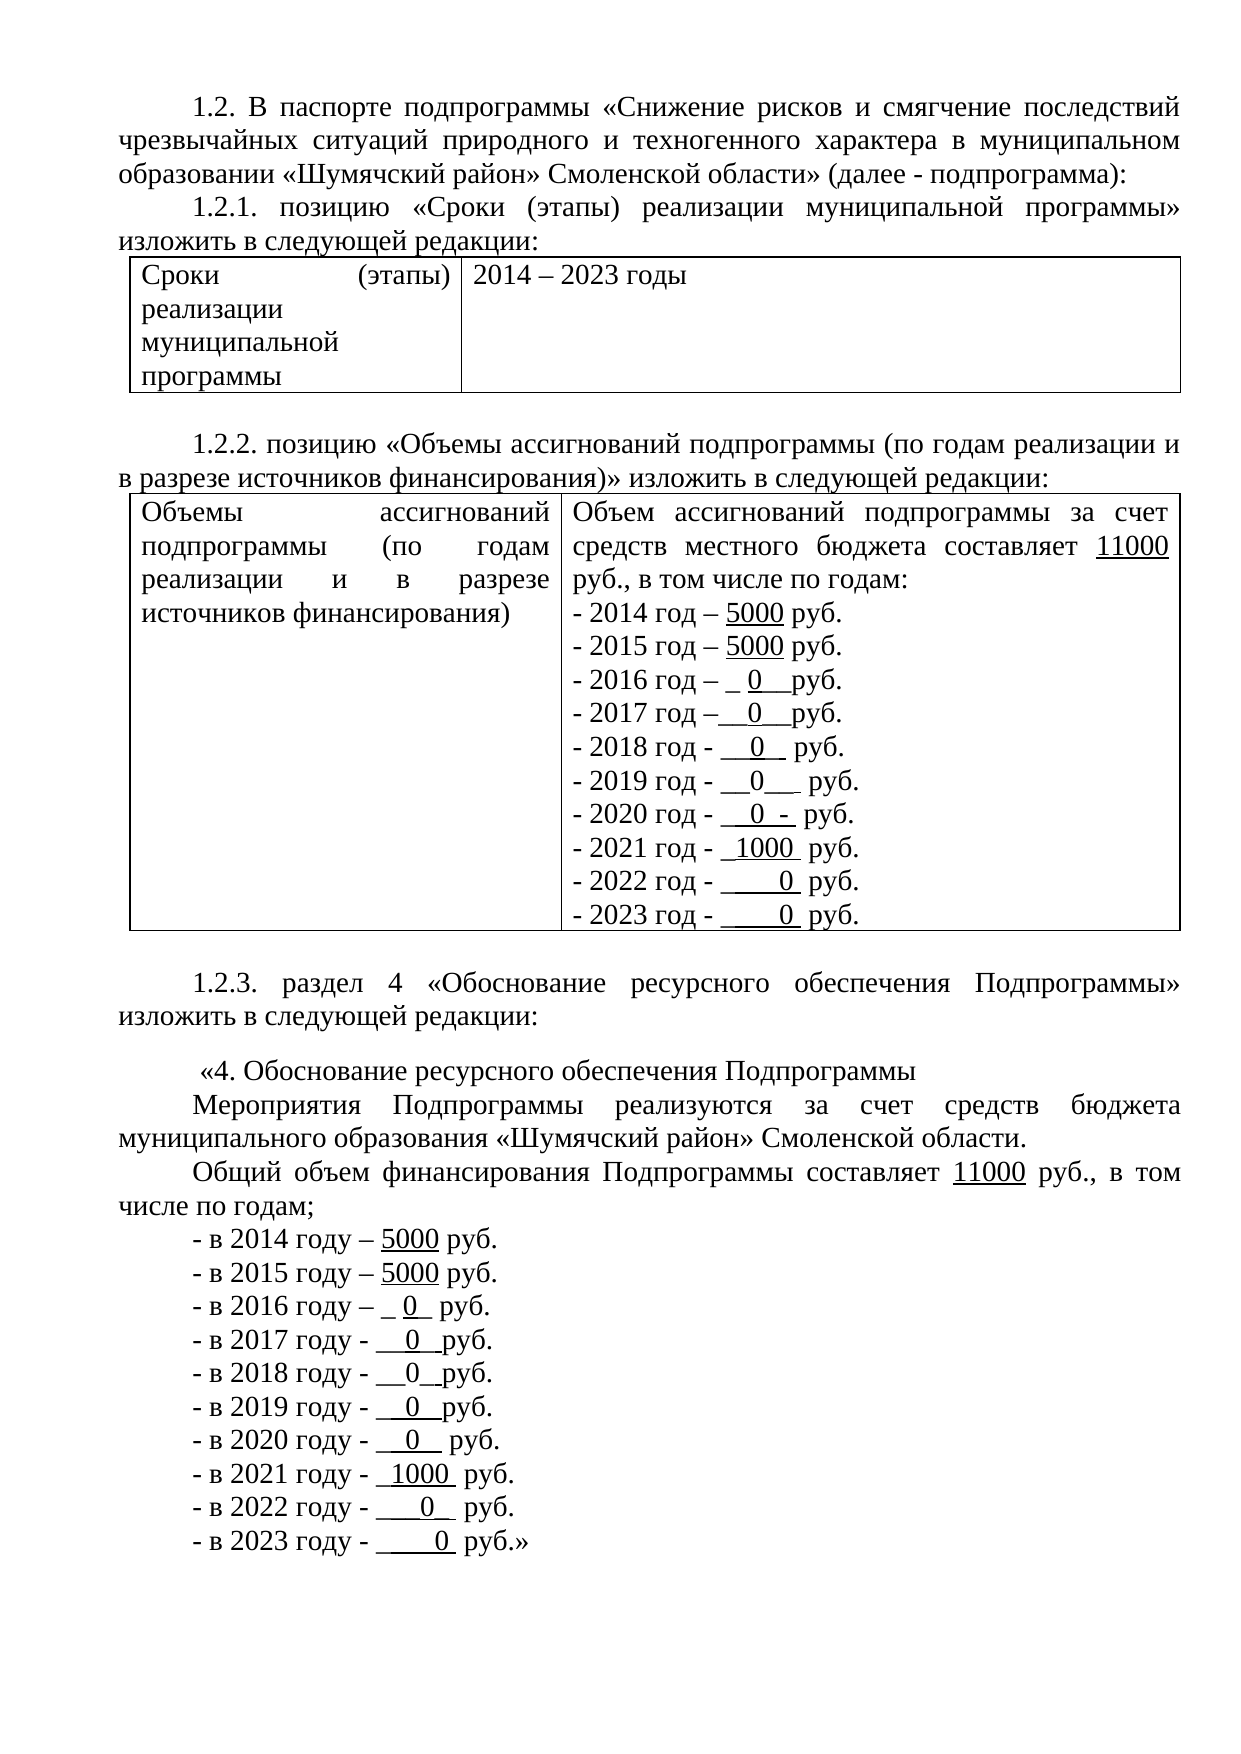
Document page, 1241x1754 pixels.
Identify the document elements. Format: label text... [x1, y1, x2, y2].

text 1.2.2. позицию «Объемы ассигнований подпрограммы (по годам реализации и в разрезе источников финансирования)» изложить в следующей редакции: [118, 426, 1181, 493]
text - в 2016 году – _ 0_ руб. [118, 1288, 1181, 1322]
text 1.2.1. позицию «Сроки (этапы) реализации муниципальной программы» изложить в следующей редакции: [118, 189, 1181, 256]
table_header 2014 – 2023 годы [462, 258, 1180, 392]
text - в 2019 году - __0_ руб. [118, 1389, 1181, 1422]
text «4. Обоснование ресурсного обеспечения Подпрограммы [118, 1053, 1181, 1087]
table_header Сроки (этапы) реализации муниципальной программы [131, 258, 461, 392]
text - в 2015 году – 5000 руб. [118, 1255, 1181, 1288]
text - в 2020 году - __0_ руб. [118, 1422, 1181, 1456]
text 1.2.3. раздел 4 «Обоснование ресурсного обеспечения Подпрограммы» изложить в следующей редакции: [118, 965, 1181, 1032]
text - в 2014 году – 5000 руб. [118, 1221, 1181, 1255]
text 1.2. В паспорте подпрограммы «Снижение рисков и смягчение последствий чрезвычайных ситуаций природного и техногенного характера в муниципальном образовании «Шумячский район» Смоленской области» (далее - подпрограмма): [118, 89, 1181, 189]
text - в 2022 году - ___0_ руб. [118, 1489, 1181, 1523]
text - в 2021 году - _1000 руб. [118, 1456, 1181, 1489]
text - в 2023 году - ____0 руб.» [192, 1523, 1181, 1557]
table_header Объемы ассигнований подпрограммы (по годам реализации и в разрезе источников финансирования) [131, 494, 561, 930]
text Мероприятия Подпрограммы реализуются за счет средств бюджета муниципального образования «Шумячский район» Смоленской области. [118, 1087, 1181, 1154]
text - в 2018 году - __0_ руб. [118, 1355, 1181, 1389]
text - в 2017 году - __0_ руб. [118, 1322, 1181, 1355]
table_header Объем ассигнований подпрограммы за счет средств местного бюджета составляет 11000 руб., в том числе по годам: - 2014 год – 5000 руб. - 2015 год – 5000 руб. - 2016 год – _ 0__руб. - 2017 год –__0__руб. - 2018 год - __0_ руб. - 2019 год - __0__ руб. - 2020 год - __0_- руб. - 2021 год - _1000 руб. - 2022 год - ____0 руб. - 2023 год - ____0 руб. [562, 494, 1179, 930]
text Общий объем финансирования Подпрограммы составляет 11000 руб., в том числе по годам; [118, 1154, 1181, 1221]
